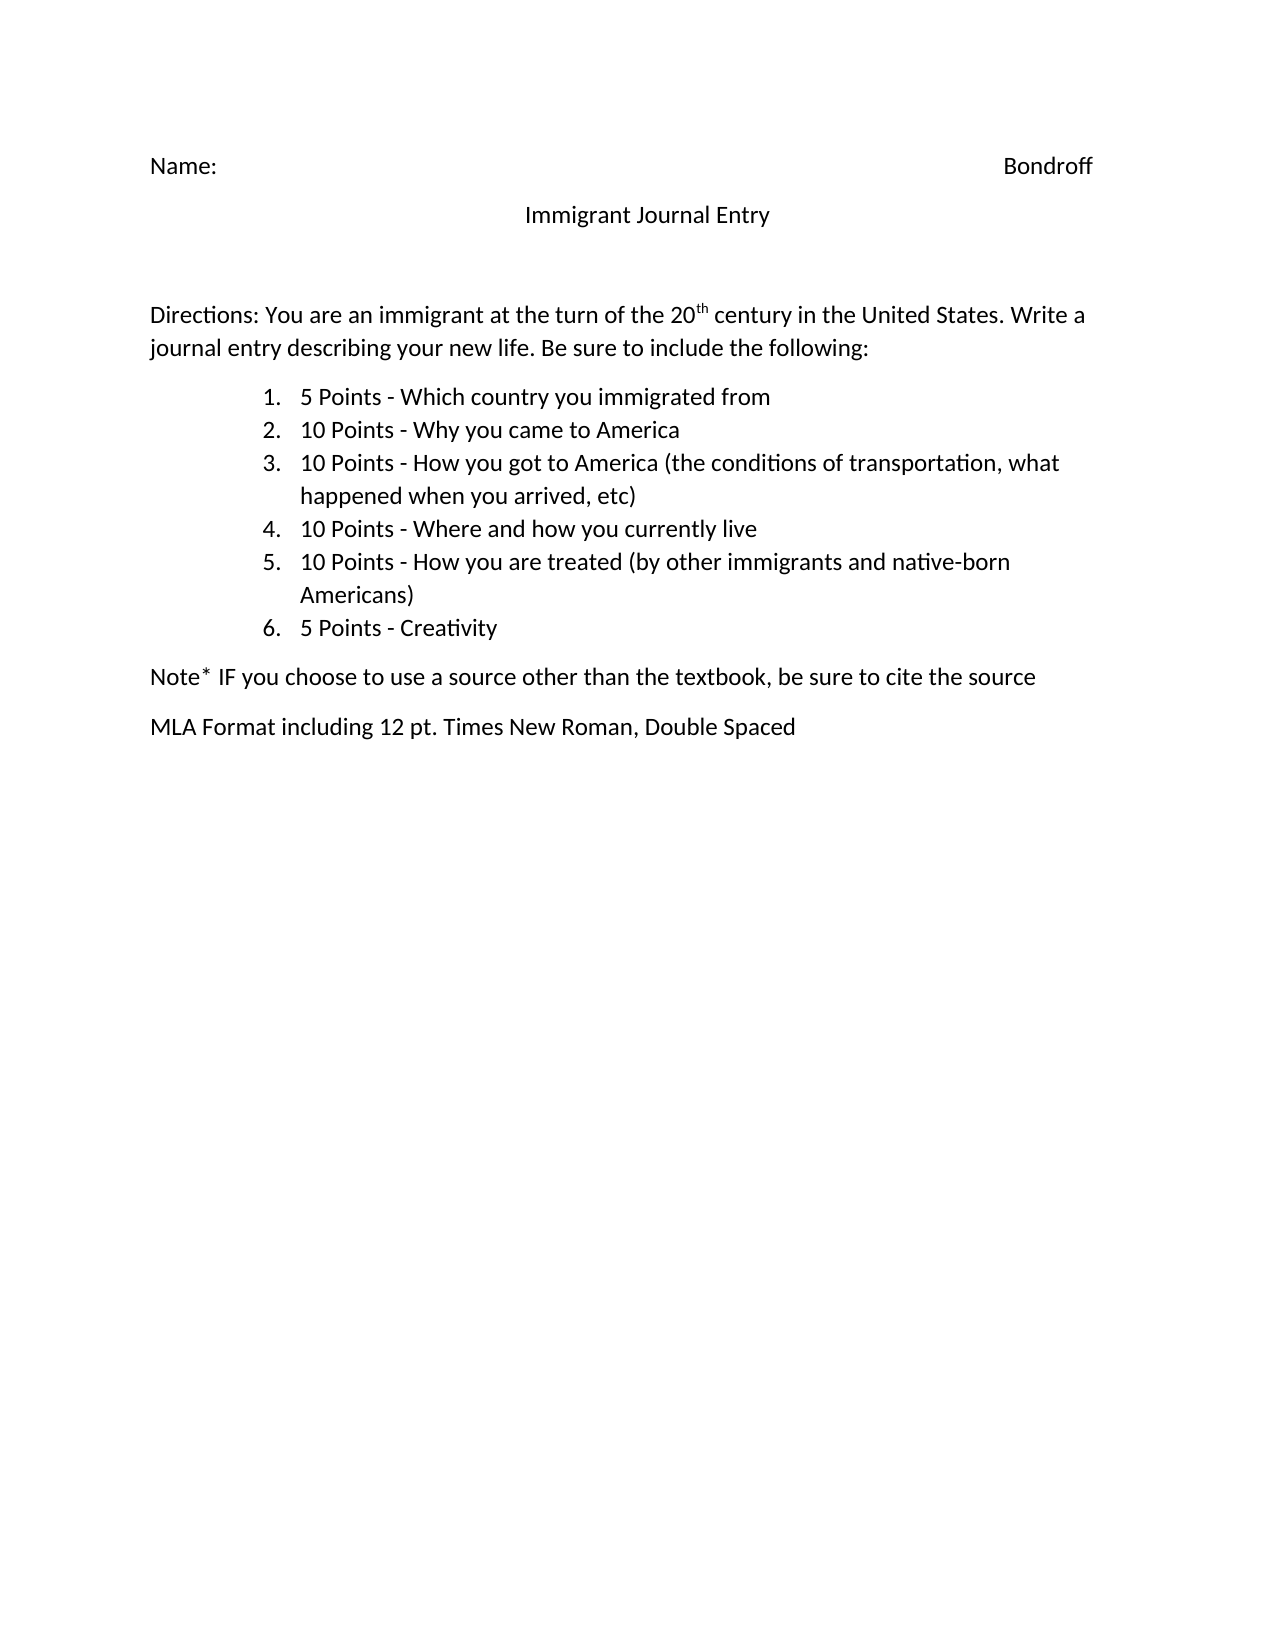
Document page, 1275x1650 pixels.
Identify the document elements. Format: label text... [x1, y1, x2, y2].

list 5 Points - Which country you immigrated from [262, 381, 1125, 412]
list 5 Points - Creativity [262, 612, 1125, 642]
text Immigrant Journal Entry [150, 199, 1125, 230]
list 10 Points - How you are treated (by other immigrants and native-born Americans) [262, 546, 1125, 609]
list 10 Points - Where and how you currently live [262, 513, 1125, 543]
text Directions: You are an immigrant at the turn of the 20th century in the United States. Write a journal entry describing your new life. Be sure to include the following: [150, 299, 1125, 362]
text Name: Bondroff [150, 150, 1125, 181]
text Note* IF you choose to use a source other than the textbook, be sure to cite the source [150, 661, 1125, 692]
list 10 Points - How you got to America (the conditions of transportation, what happened when you arrived, etc) [262, 447, 1125, 511]
text MLA Format including 12 pt. Times New Roman, Double Spaced [150, 711, 1125, 741]
list 10 Points - Why you came to America [262, 414, 1125, 445]
